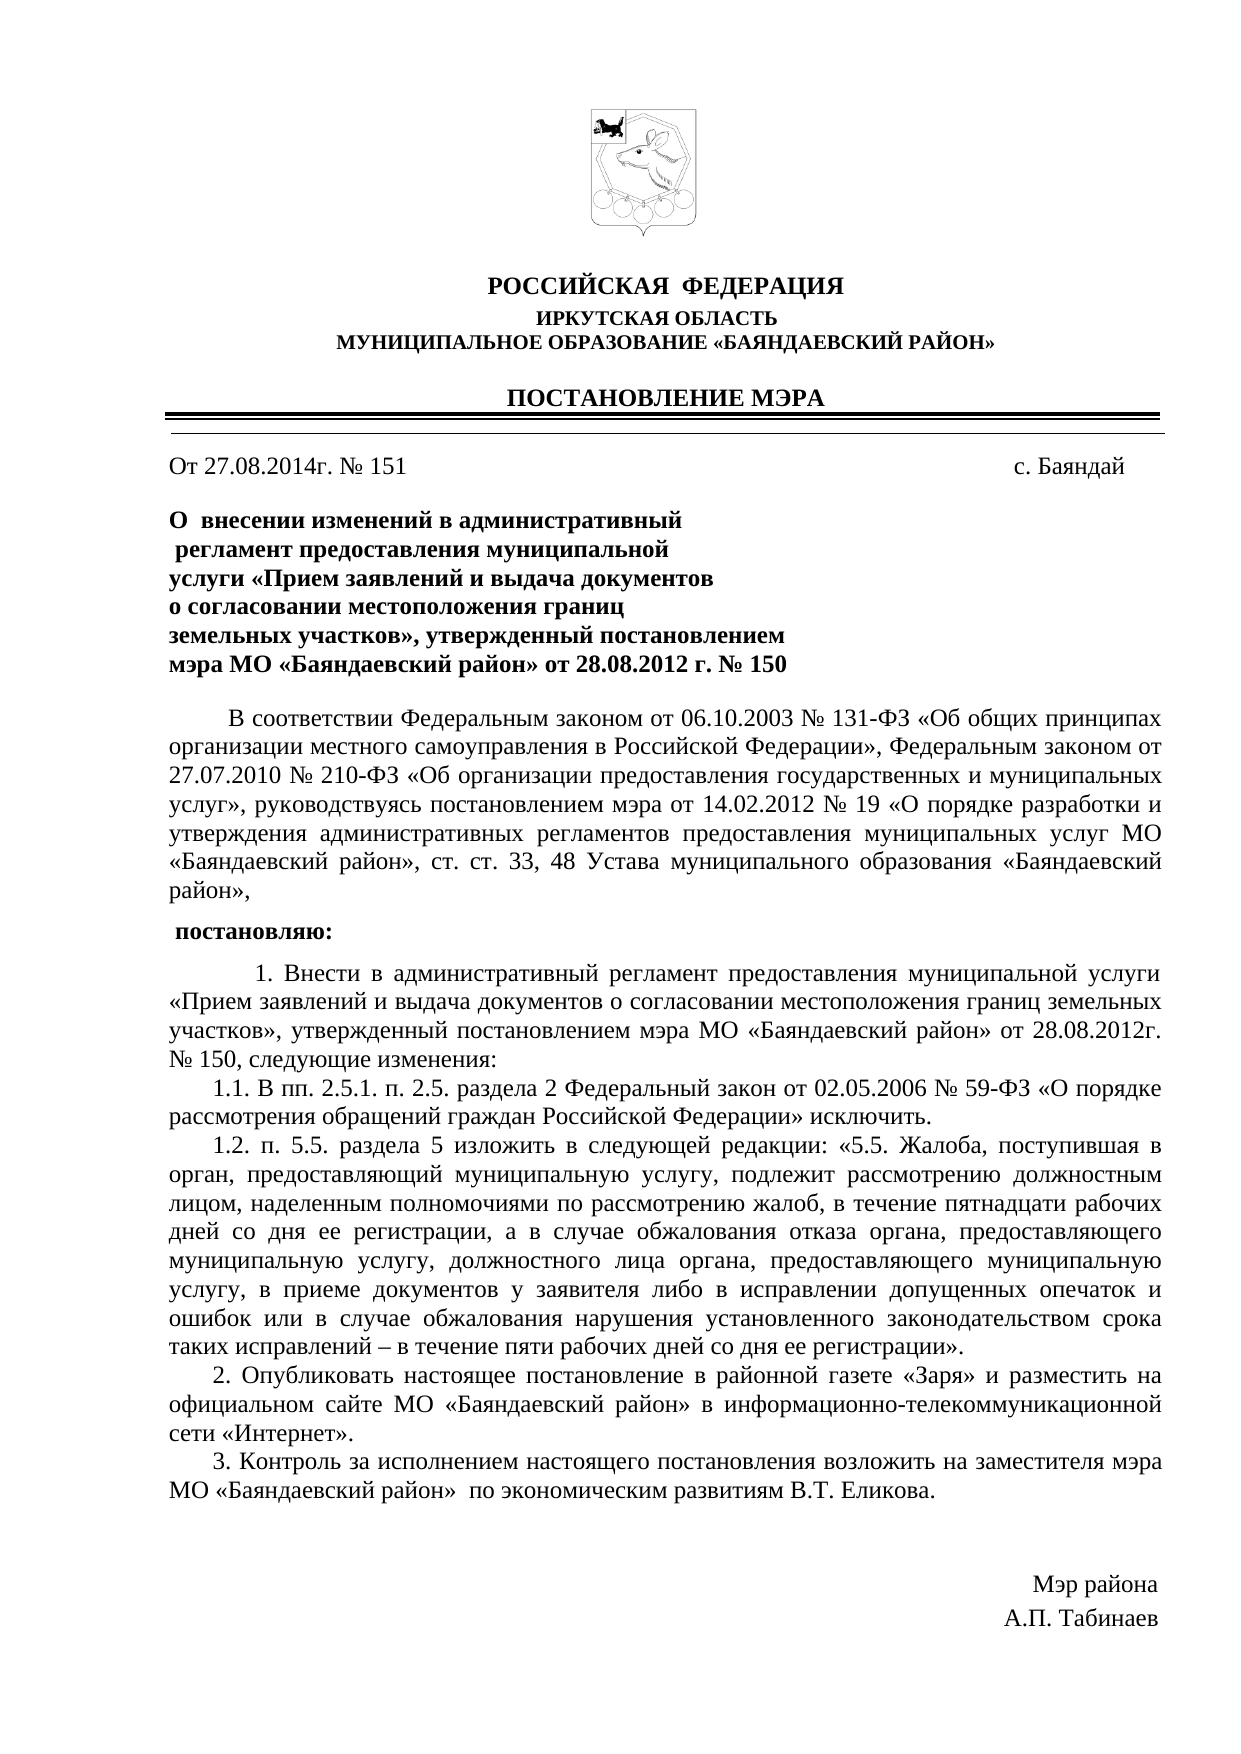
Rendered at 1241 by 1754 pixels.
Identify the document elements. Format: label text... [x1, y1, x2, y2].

text постановляю: [169, 916, 1119, 945]
text В соответствии Федеральным законом от 06.10.2003 № 131-ФЗ «Об общих принципах организации местного самоуправления в Российской Федерации», Федеральным законом от 27.07.2010 № 210-ФЗ «Об организации предоставления государственных и муниципальных услуг», руководствуясь постановлением мэра от 14.02.2012 № 19 «О порядке разработки и утверждения административных регламентов предоставления муниципальных услуг МО «Баяндаевский район», ст. ст. 33, 48 Устава муниципального образования «Баяндаевский район», [169, 703, 1163, 904]
text мэра МО «Баяндаевский район» от 28.08.2012 г. № 150 [169, 649, 1119, 678]
text ПОСТАНОВЛЕНИЕ МЭРА [169, 383, 1162, 412]
text регламент предоставления муниципальной [169, 534, 1119, 563]
text 1.1. В пп. 2.5.1. п. 2.5. раздела 2 Федеральный закон от 02.05.2006 № 59-ФЗ «О порядке рассмотрения обращений граждан Российской Федерации» исключить. [169, 1073, 1163, 1130]
text 3. Контроль за исполнением настоящего постановления возложить на заместителя мэра МО «Баяндаевский район» по экономическим развитиям В.Т. Еликова. [169, 1446, 1163, 1504]
text От 27.08.2014г. № 151 с. Баяндай [169, 451, 1162, 480]
text Мэр района [169, 1569, 1201, 1598]
text 2. Опубликовать настоящее постановление в районной газете «Заря» и разместить на официальном сайте МО «Баяндаевский район» в информационно-телекоммуникационной сети «Интернет». [169, 1360, 1163, 1446]
text РОССИЙСКАЯ ФЕДЕРАЦИЯ [169, 271, 1162, 300]
text о согласовании местоположения границ [169, 591, 1119, 620]
table_header [165, 420, 1160, 451]
text услуги «Прием заявлений и выдача документов [169, 563, 1119, 591]
picture [587, 107, 701, 242]
text О внесении изменений в административный [169, 505, 1119, 534]
text земельных участков», утвержденный постановлением [169, 620, 1119, 649]
text МУНИЦИПАЛЬНОЕ ОБРАЗОВАНИЕ «БАЯНДАЕВСКИЙ РАЙОН» [169, 330, 1162, 354]
text ИРКУТСКАЯ ОБЛАСТЬ [94, 306, 1162, 330]
text 1.2. п. 5.5. раздела 5 изложить в следующей редакции: «5.5. Жалоба, поступившая в орган, предоставляющий муниципальную услугу, подлежит рассмотрению должностным лицом, наделенным полномочиями по рассмотрению жалоб, в течение пятнадцати рабочих дней со дня ее регистрации, а в случае обжалования отказа органа, предоставляющего муниципальную услугу, должностного лица органа, предоставляющего муниципальную услугу, в приеме документов у заявителя либо в исправлении допущенных опечаток и ошибок или в случае обжалования нарушения установленного законодательством срока таких исправлений – в течение пяти рабочих дней со дня ее регистрации». [169, 1130, 1163, 1360]
text 1. Внести в административный регламент предоставления муниципальной услуги «Прием заявлений и выдача документов о согласовании местоположения границ земельных участков», утвержденный постановлением мэра МО «Баяндаевский район» от 28.08.2012г. № 150, следующие изменения: [169, 958, 1163, 1073]
text А.П. Табинаев [169, 1603, 1201, 1631]
